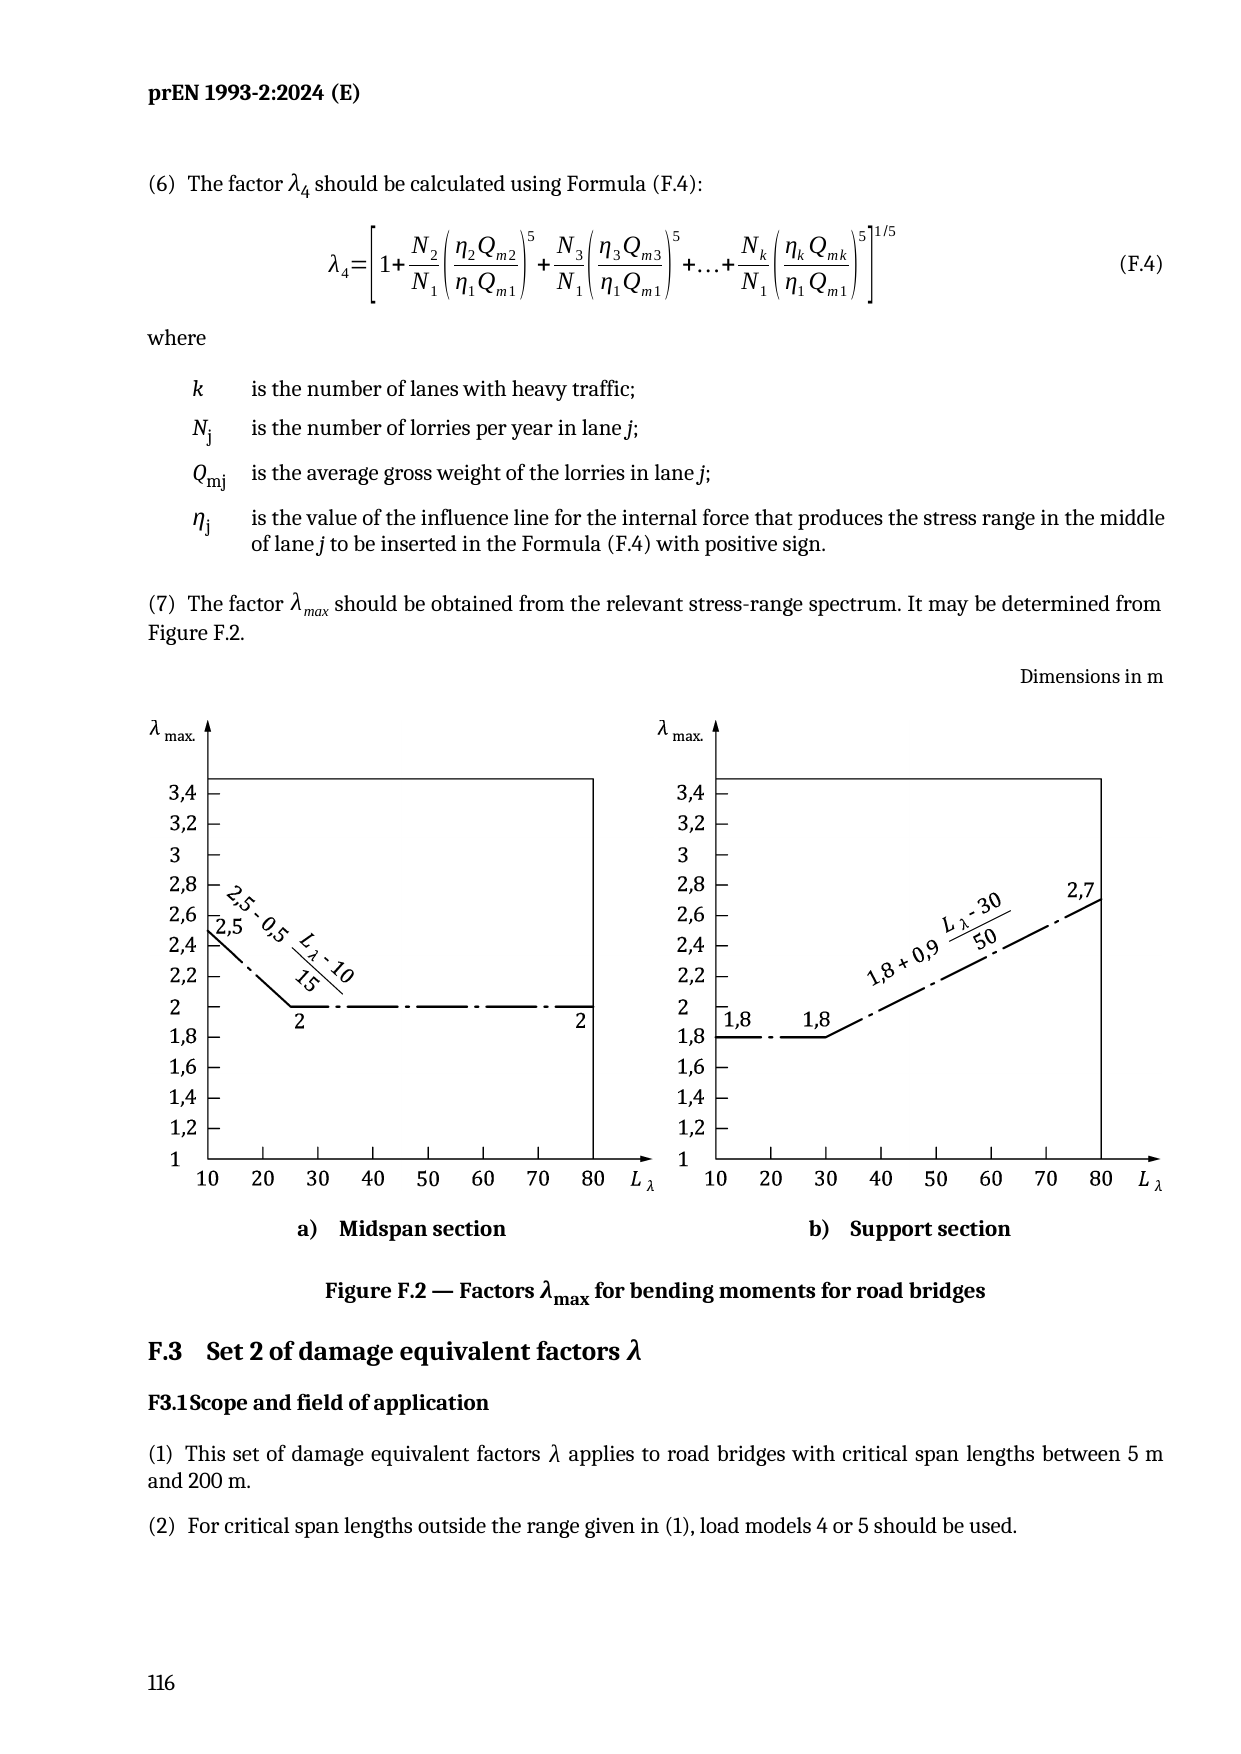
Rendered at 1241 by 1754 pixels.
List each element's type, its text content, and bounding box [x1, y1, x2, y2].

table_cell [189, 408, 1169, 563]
text (2) For critical span lengths outside the range given in (1), load models 4 or 5 should be used. [148, 1513, 1163, 1539]
text (6) The factor λ4 should be calculated using Formula (F.4): [148, 171, 1163, 204]
text (1) This set of damage equivalent factors applies to road bridges with critical span lengths between 5 m and 200 m. [148, 1440, 1163, 1494]
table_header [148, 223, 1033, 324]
text Set 2 of damage equivalent factors λ [148, 1338, 1163, 1366]
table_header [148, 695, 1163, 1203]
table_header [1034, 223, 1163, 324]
picture [657, 720, 1162, 1191]
title Figure F.2 — Factors λmax for bending moments for road bridges [148, 1278, 1163, 1310]
picture [149, 720, 654, 1191]
text where [148, 324, 1163, 351]
text Dimensions in m [148, 665, 1163, 689]
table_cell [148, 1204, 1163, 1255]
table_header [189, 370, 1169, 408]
text (7) The factor should be obtained from the relevant stress-range spectrum. It may be determined from Figure F.2. [148, 588, 1163, 646]
subtitle F3.1 Scope and field of application [148, 1391, 1163, 1415]
